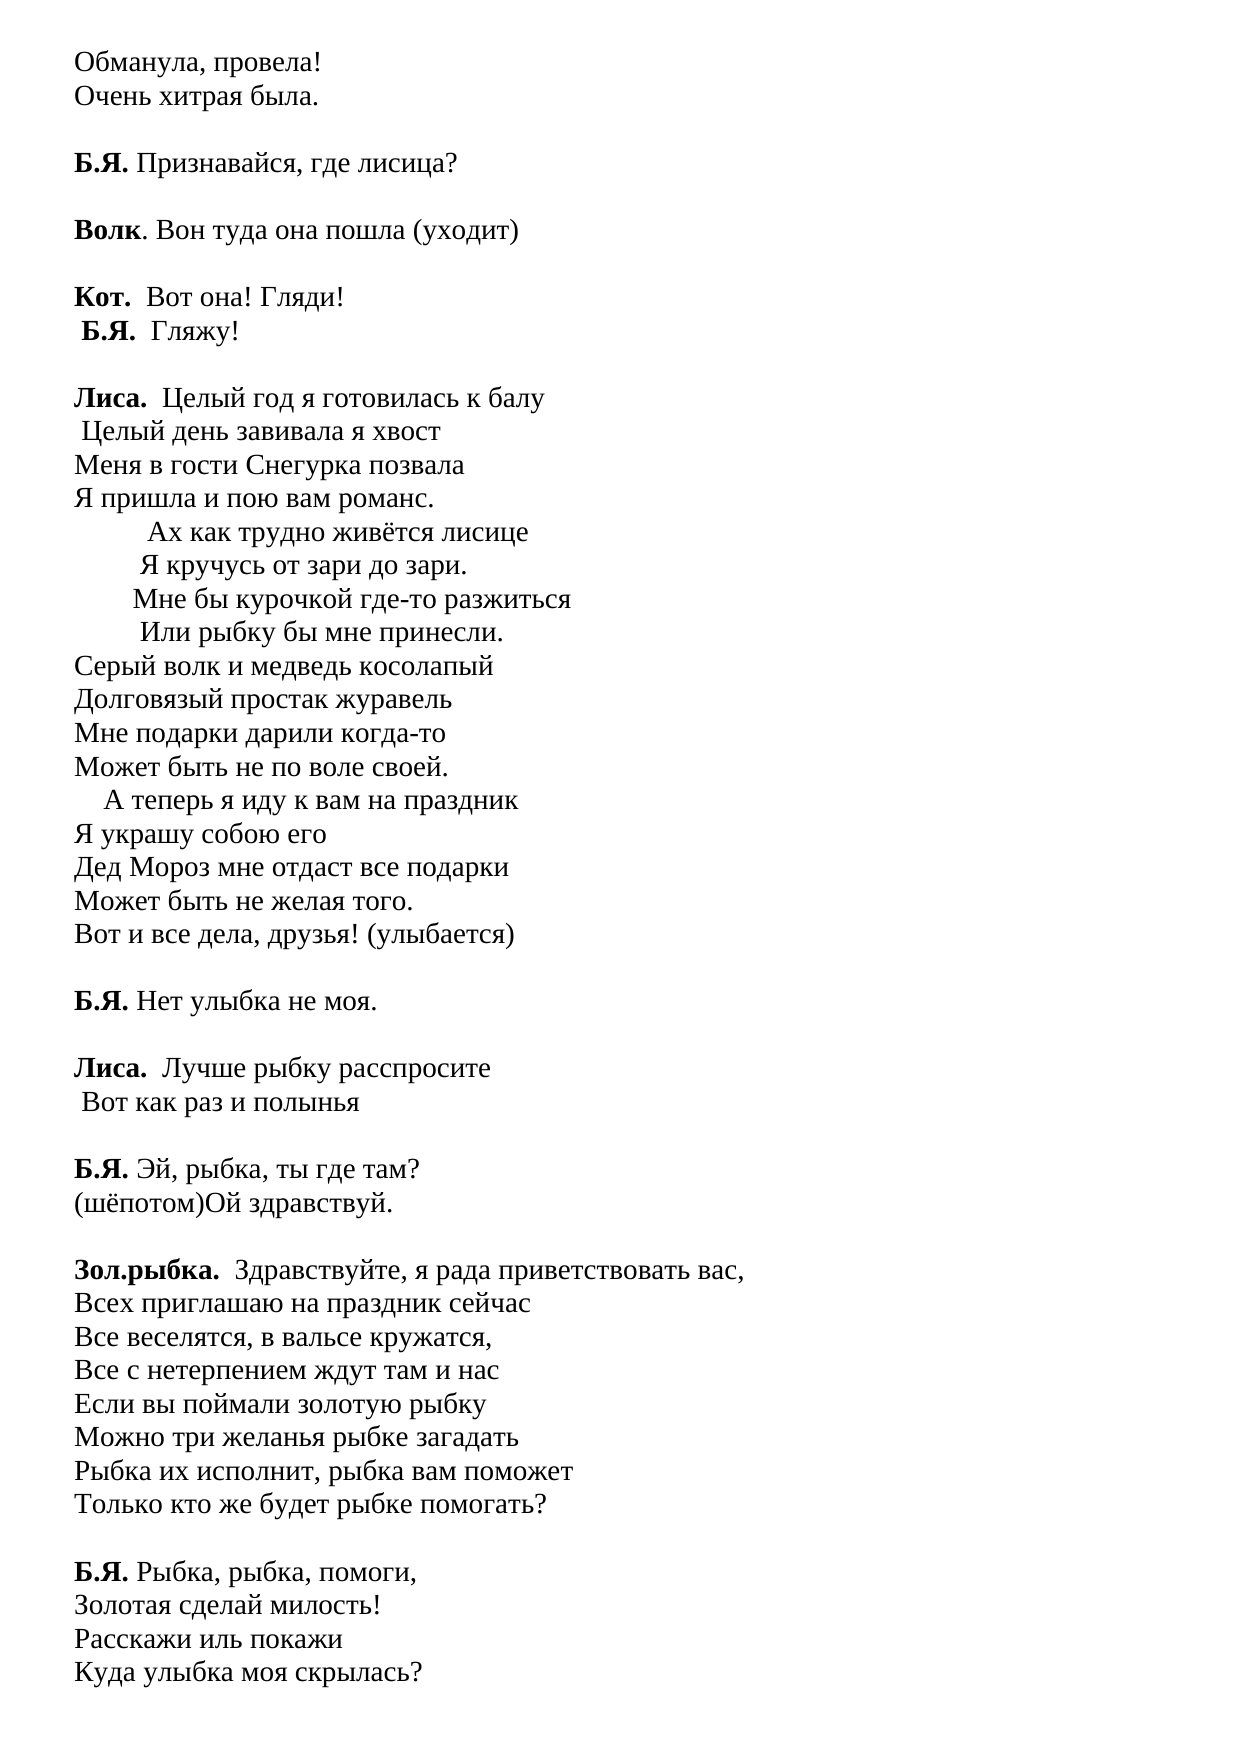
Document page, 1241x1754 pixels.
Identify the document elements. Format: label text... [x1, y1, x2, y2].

text Меня в гости Снегурка позвала [74, 447, 1181, 480]
text Все с нетерпением ждут там и нас [74, 1352, 1181, 1386]
text Кот. Вот она! Гляди! [74, 279, 1181, 313]
text (шёпотом)Ой здравствуй. [74, 1185, 1181, 1218]
text Расскажи иль покажи [74, 1621, 1181, 1654]
text Целый день завивала я хвост [74, 413, 1181, 447]
text Мне бы курочкой где-то разжиться [74, 581, 1181, 614]
text Б.Я. Признавайся, где лисица? [74, 145, 1181, 178]
text Долговязый простак журавель [74, 682, 1181, 715]
text Лиса. Лучше рыбку расспросите [74, 1051, 1181, 1084]
text Все веселятся, в вальсе кружатся, [74, 1319, 1181, 1352]
text Дед Мороз мне отдаст все подарки [74, 849, 1181, 883]
text Только кто же будет рыбке помогать? [74, 1487, 1181, 1520]
text Зол.рыбка. Здравствуйте, я рада приветствовать вас, [74, 1252, 1181, 1285]
text Куда улыбка моя скрылась? [74, 1654, 1181, 1688]
text Я украшу собою его [74, 816, 1181, 849]
text Если вы поймали золотую рыбку [74, 1386, 1181, 1419]
text Можно три желанья рыбке загадать [74, 1419, 1181, 1453]
text Может быть не по воле своей. [74, 749, 1181, 782]
text Вот как раз и полынья [74, 1084, 1181, 1118]
text Рыбка их исполнит, рыбка вам поможет [74, 1453, 1181, 1487]
text Может быть не желая того. [74, 883, 1181, 916]
text Очень хитрая была. [74, 78, 1181, 111]
text Серый волк и медведь косолапый [74, 648, 1181, 682]
text Я кручусь от зари до зари. [74, 547, 1181, 581]
text Всех приглашаю на праздник сейчас [74, 1285, 1181, 1319]
text Б.Я. Нет улыбка не моя. [74, 983, 1181, 1017]
text Золотая сделай милость! [74, 1587, 1181, 1621]
text Б.Я. Рыбка, рыбка, помоги, [74, 1554, 1181, 1587]
text Ах как трудно живётся лисице [74, 514, 1181, 547]
text Обманула, провела! [74, 44, 1181, 78]
text Вот и все дела, друзья! (улыбается) [74, 916, 1181, 950]
text А теперь я иду к вам на праздник [74, 782, 1181, 816]
text Мне подарки дарили когда-то [74, 715, 1181, 749]
text Волк. Вон туда она пошла (уходит) [74, 212, 1181, 246]
text Б.Я. Эй, рыбка, ты где там? [74, 1151, 1181, 1185]
text Лиса. Целый год я готовилась к балу [74, 380, 1181, 413]
text Или рыбку бы мне принесли. [74, 614, 1181, 648]
text Б.Я. Гляжу! [74, 313, 1181, 346]
text Я пришла и пою вам романс. [74, 480, 1181, 514]
